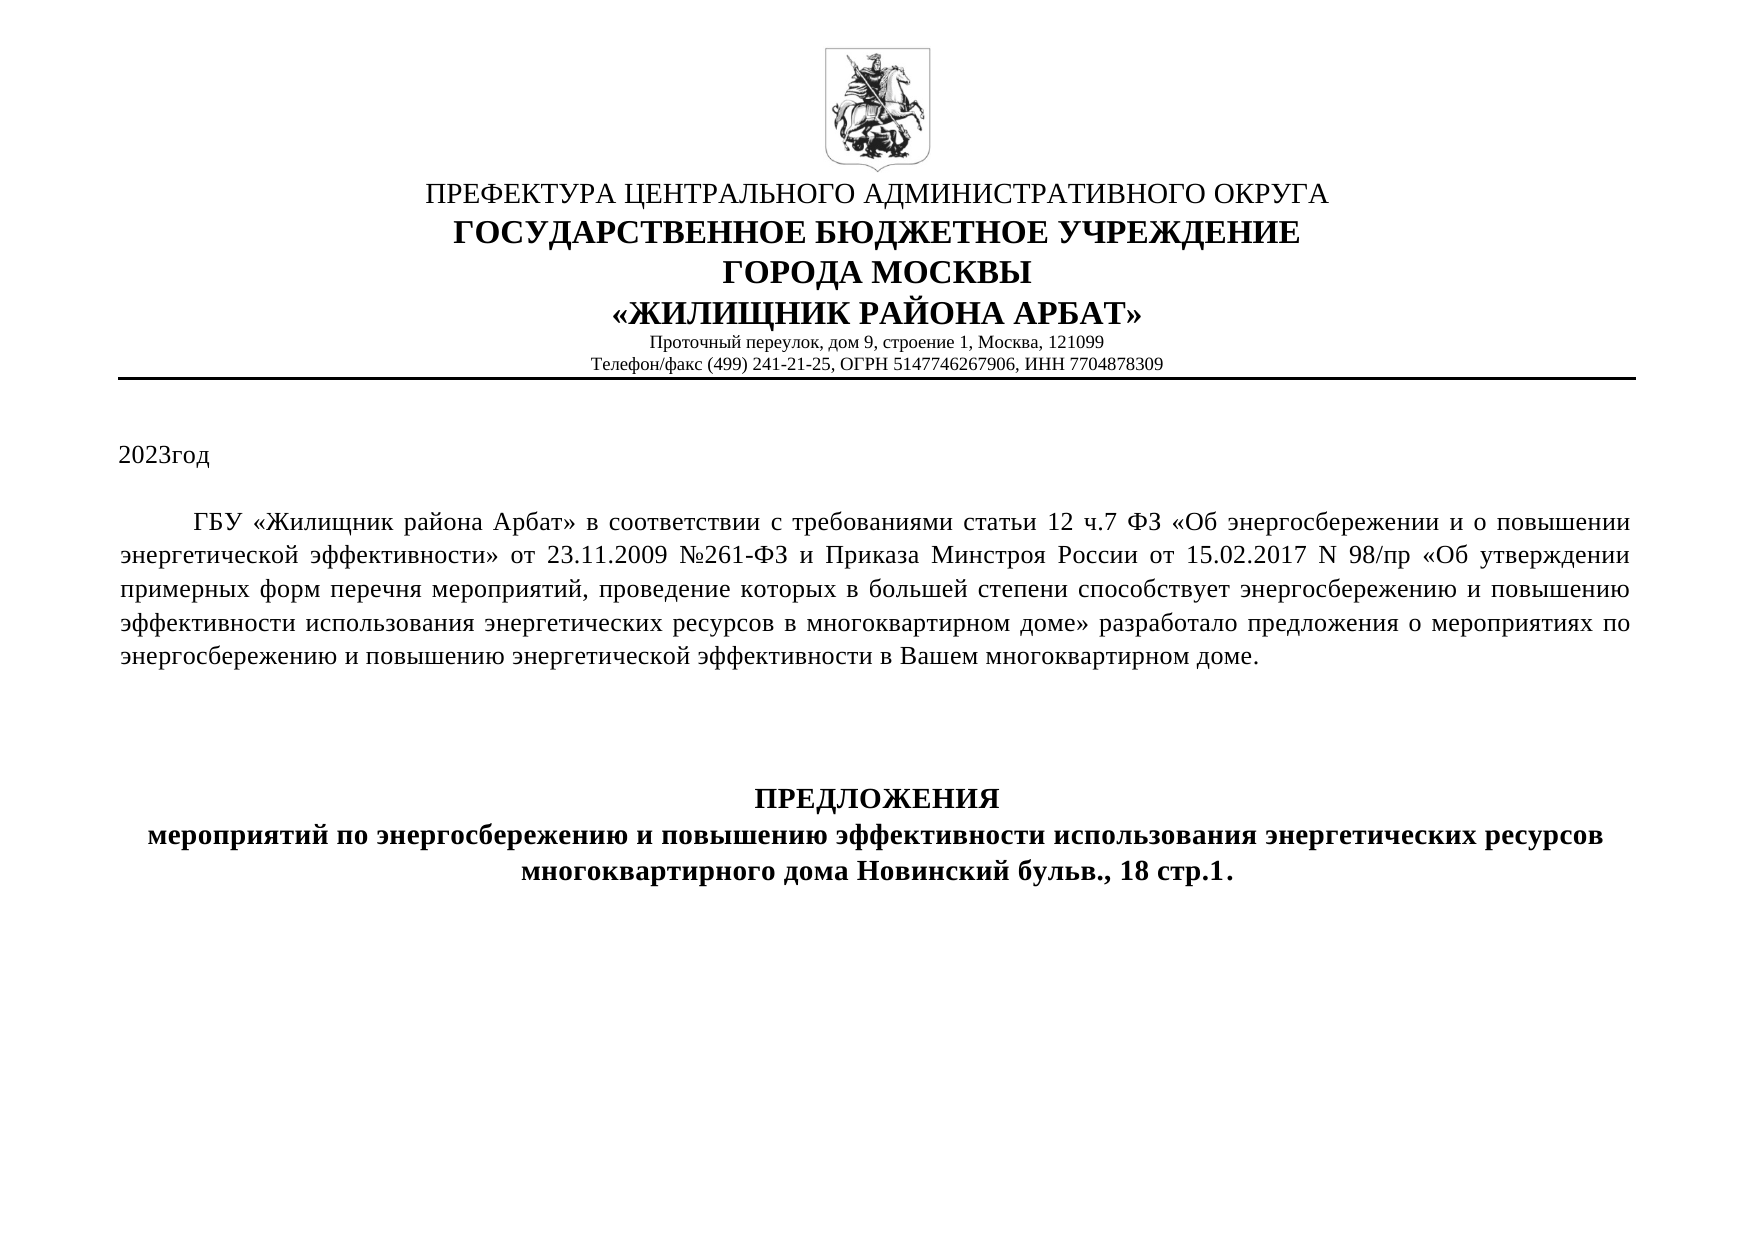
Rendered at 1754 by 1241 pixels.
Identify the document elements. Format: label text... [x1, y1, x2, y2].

text ПРЕФЕКТУРА ЦЕНТРАЛЬНОГО АДМИНИСТРАТИВНОГО ОКРУГА [118, 177, 1636, 210]
text мероприятий по энергосбережению и повышению эффективности использования энергетических ресурсов многоквартирного дома Новинский бульв., 18 стр.1. [118, 815, 1636, 887]
text «ЖИЛИЩНИК РАЙОНА АРБАТ» [118, 293, 1636, 331]
picture [823, 46, 932, 175]
text 2023год [118, 436, 1634, 470]
text ГБУ «Жилищник района Арбат» в соответствии с требованиями статьи 12 ч.7 ФЗ «Об энергосбережении и о повышении энергетической эффективности» от 23.11.2009 №261-ФЗ и Приказа Минстроя России от 15.02.2017 N 98/пр «Об утверждении примерных форм перечня мероприятий, проведение которых в большей степени способствует энергосбережению и повышению эффективности использования энергетических ресурсов в многоквартирном доме» разработало предложения о мероприятиях по энергосбережению и повышению энергетической эффективности в Вашем многоквартирном доме. [120, 503, 1634, 671]
text ГОСУДАРСТВЕННОЕ БЮДЖЕТНОЕ УЧРЕЖДЕНИЕ [118, 212, 1636, 251]
text Проточный переулок, дом 9, строение 1, Москва, 121099 [118, 331, 1636, 353]
text ГОРОДА МОСКВЫ [118, 253, 1636, 291]
text Телефон/факс (499) 241-21-25, ОГРН 5147746267906, ИНН 7704878309 [118, 353, 1636, 377]
text ПРЕДЛОЖЕНИЯ [118, 779, 1636, 815]
